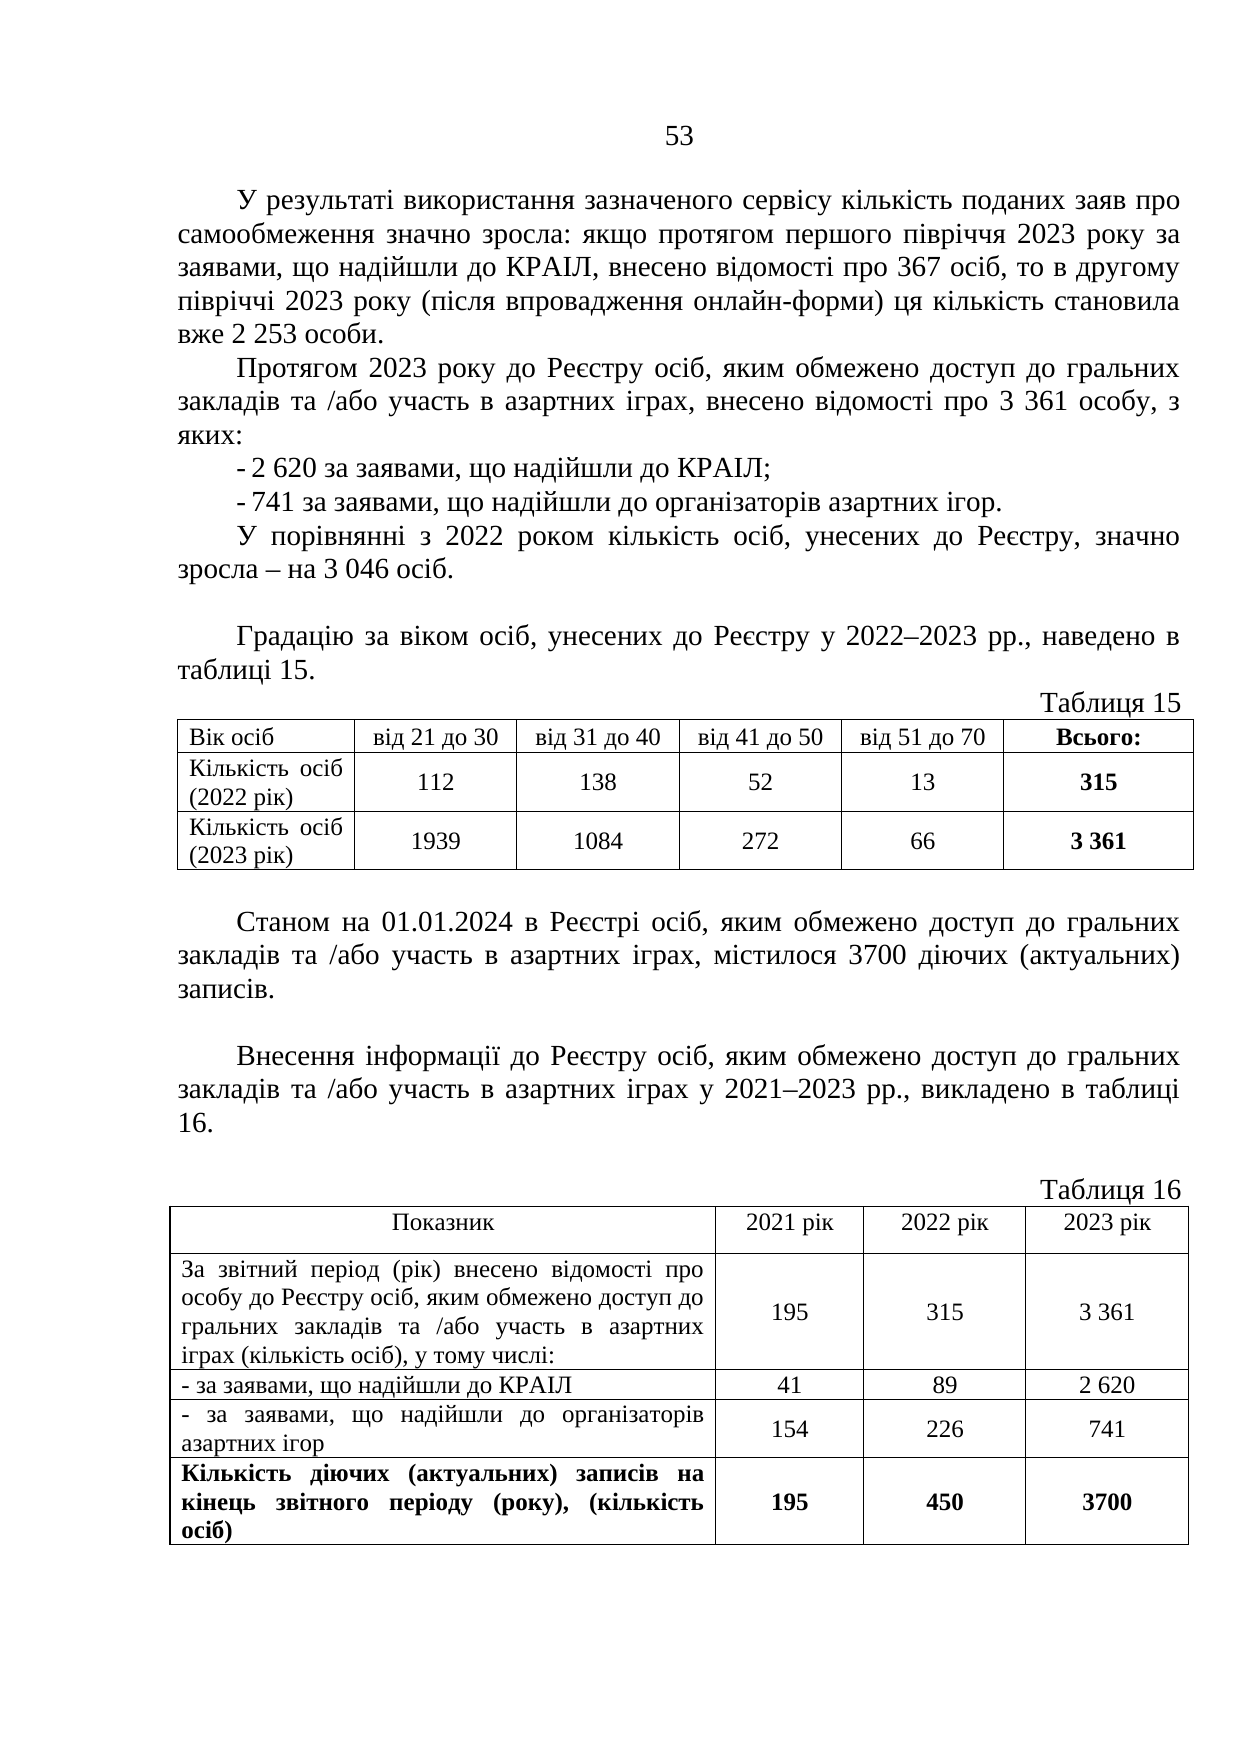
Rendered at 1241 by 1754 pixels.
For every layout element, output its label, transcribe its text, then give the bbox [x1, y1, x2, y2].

table_cell 154 [716, 1400, 863, 1457]
table_cell 13 [842, 753, 1003, 811]
table_cell 195 [716, 1458, 863, 1544]
table_cell 52 [680, 753, 841, 811]
table_header від 51 до 70 [842, 720, 1003, 752]
table_cell 41 [716, 1370, 863, 1398]
text Станом на 01.01.2024 в Реєстрі осіб, яким обмежено доступ до гральних закладів та /або участь в азартних іграх, містилося 3700 діючих (актуальних) записів. [177, 904, 1181, 1004]
text Протягом 2023 року до Реєстру осіб, яким обмежено доступ до гральних закладів та /або участь в азартних іграх, внесено відомості про 3 361 особу, з яких: [177, 350, 1181, 451]
table_cell 226 [864, 1400, 1025, 1457]
table_cell 315 [864, 1254, 1025, 1369]
table_header Показник [171, 1207, 715, 1253]
table_cell 112 [355, 753, 516, 811]
table_cell - за заявами, що надійшли до КРАІЛ [171, 1370, 715, 1398]
table_cell 3 361 [1026, 1254, 1188, 1369]
text У результаті використання зазначеного сервісу кількість поданих заяв про самообмеження значно зросла: якщо протягом першого півріччя 2023 року за заявами, що надійшли до КРАІЛ, внесено відомості про 367 осіб, то в другому півріччі 2023 року (після впровадження онлайн-форми) ця кількість становила вже 2 253 особи. [177, 182, 1181, 350]
text Внесення інформації до Реєстру осіб, яким обмежено доступ до гральних закладів та /або участь в азартних іграх у 2021–2023 рр., викладено в таблиці 16. [177, 1038, 1181, 1138]
table_header від 31 до 40 [517, 720, 679, 752]
text Таблиця 16 [177, 1172, 1181, 1206]
table_cell - за заявами, що надійшли до організаторів азартних ігор [171, 1400, 715, 1457]
text Градацію за віком осіб, унесених до Реєстру у 2022–2023 рр., наведено в таблиці 15. [177, 618, 1181, 685]
table_cell 89 [864, 1370, 1025, 1398]
table_cell 66 [842, 812, 1003, 869]
table_header 2023 рік [1026, 1207, 1188, 1253]
table_header від 21 до 30 [355, 720, 516, 752]
table_cell Кількість осіб (2022 рік) [178, 753, 354, 811]
text Таблиця 15 [177, 685, 1181, 719]
table_cell 138 [517, 753, 679, 811]
list 2 620 за заявами, що надійшли до КРАІЛ; [177, 451, 1181, 484]
text У порівнянні з 2022 роком кількість осіб, унесених до Реєстру, значно зросла – на 3 046 осіб. [177, 518, 1181, 585]
table_cell 3 361 [1004, 812, 1193, 869]
table_cell 315 [1004, 753, 1193, 811]
table_header Вік осіб [178, 720, 354, 752]
table_header 2021 рік [716, 1207, 863, 1253]
table_cell 741 [1026, 1400, 1188, 1457]
table_cell 195 [716, 1254, 863, 1369]
list 741 за заявами, що надійшли до організаторів азартних ігор. [177, 484, 1181, 518]
table_cell 272 [680, 812, 841, 869]
table_header 2022 рік [864, 1207, 1025, 1253]
table_cell 450 [864, 1458, 1025, 1544]
table_cell 1939 [355, 812, 516, 869]
table_cell 2 620 [1026, 1370, 1188, 1398]
table_cell 1084 [517, 812, 679, 869]
table_cell За звітний період (рік) внесено відомості про особу до Реєстру осіб, яким обмежено доступ до гральних закладів та /або участь в азартних іграх (кількість осіб), у тому числі: [171, 1254, 715, 1369]
table_cell Кількість діючих (актуальних) записів на кінець звітного періоду (року), (кількість осіб) [171, 1458, 715, 1544]
table_cell Кількість осіб (2023 рік) [178, 812, 354, 869]
table_header від 41 до 50 [680, 720, 841, 752]
table_cell 3700 [1026, 1458, 1188, 1544]
table_header Всього: [1004, 720, 1193, 752]
